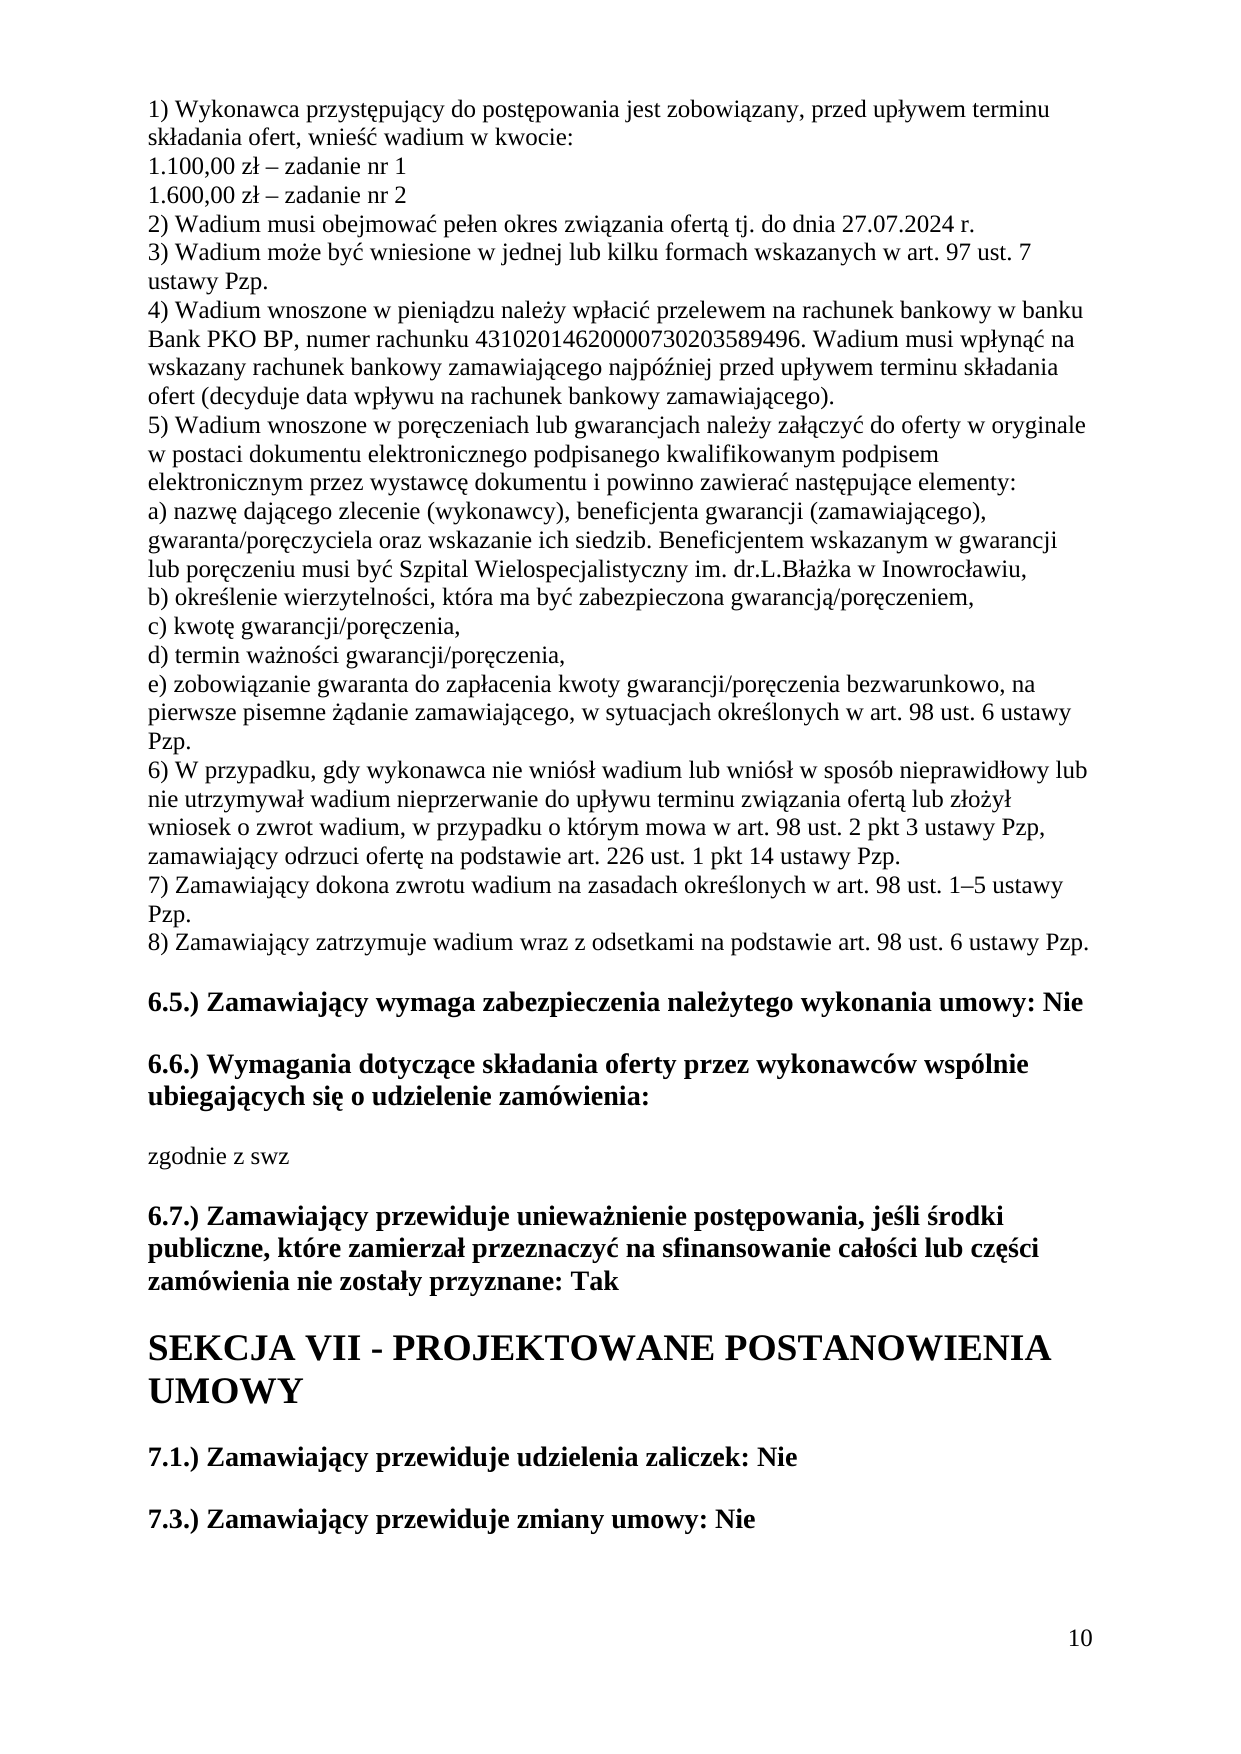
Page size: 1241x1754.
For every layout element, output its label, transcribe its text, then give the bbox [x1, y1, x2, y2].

text zgodnie z swz [148, 1141, 1093, 1169]
text 7.3.) Zamawiający przewiduje zmiany umowy: Nie [148, 1502, 1093, 1534]
text 6.5.) Zamawiający wymaga zabezpieczenia należytego wykonania umowy: Nie [148, 985, 1093, 1018]
text 7.1.) Zamawiający przewiduje udzielenia zaliczek: Nie [148, 1441, 1093, 1473]
text SEKCJA VII - PROJEKTOWANE POSTANOWIENIA UMOWY [148, 1325, 1093, 1411]
text 6.6.) Wymagania dotyczące składania oferty przez wykonawców wspólnie ubiegających się o udzielenie zamówienia: [148, 1047, 1093, 1112]
text 1) Wykonawca przystępujący do postępowania jest zobowiązany, przed upływem terminu składania ofert, wnieść wadium w kwocie: 1.100,00 zł – zadanie nr 1 1.600,00 zł – zadanie nr 2 2) Wadium musi obejmować pełen okres związania ofertą tj. do dnia 27.07.2024 r. 3) Wadium może być wniesione w jednej lub kilku formach wskazanych w art. 97 ust. 7 ustawy Pzp. 4) Wadium wnoszone w pieniądzu należy wpłacić przelewem na rachunek bankowy w banku Bank PKO BP, numer rachunku 43102014620000730203589496. Wadium musi wpłynąć na wskazany rachunek bankowy zamawiającego najpóźniej przed upływem terminu składania ofert (decyduje data wpływu na rachunek bankowy zamawiającego). 5) Wadium wnoszone w poręczeniach lub gwarancjach należy załączyć do oferty w oryginale w postaci dokumentu elektronicznego podpisanego kwalifikowanym podpisem elektronicznym przez wystawcę dokumentu i powinno zawierać następujące elementy: a) nazwę dającego zlecenie (wykonawcy), beneficjenta gwarancji (zamawiającego), gwaranta/poręczyciela oraz wskazanie ich siedzib. Beneficjentem wskazanym w gwarancji lub poręczeniu musi być Szpital Wielospecjalistyczny im. dr.L.Błażka w Inowrocławiu, b) określenie wierzytelności, która ma być zabezpieczona gwarancją/poręczeniem, c) kwotę gwarancji/poręczenia, d) termin ważności gwarancji/poręczenia, e) zobowiązanie gwaranta do zapłacenia kwoty gwarancji/poręczenia bezwarunkowo, na pierwsze pisemne żądanie zamawiającego, w sytuacjach określonych w art. 98 ust. 6 ustawy Pzp. 6) W przypadku, gdy wykonawca nie wniósł wadium lub wniósł w sposób nieprawidłowy lub nie utrzymywał wadium nieprzerwanie do upływu terminu związania ofertą lub złożył wniosek o zwrot wadium, w przypadku o którym mowa w art. 98 ust. 2 pkt 3 ustawy Pzp, zamawiający odrzuci ofertę na podstawie art. 226 ust. 1 pkt 14 ustawy Pzp. 7) Zamawiający dokona zwrotu wadium na zasadach określonych w art. 98 ust. 1–5 ustawy Pzp. 8) Zamawiający zatrzymuje wadium wraz z odsetkami na podstawie art. 98 ust. 6 ustawy Pzp. [148, 94, 1093, 956]
text 6.7.) Zamawiający przewiduje unieważnienie postępowania, jeśli środki publiczne, które zamierzał przeznaczyć na sfinansowanie całości lub części zamówienia nie zostały przyznane: Tak [148, 1199, 1093, 1296]
